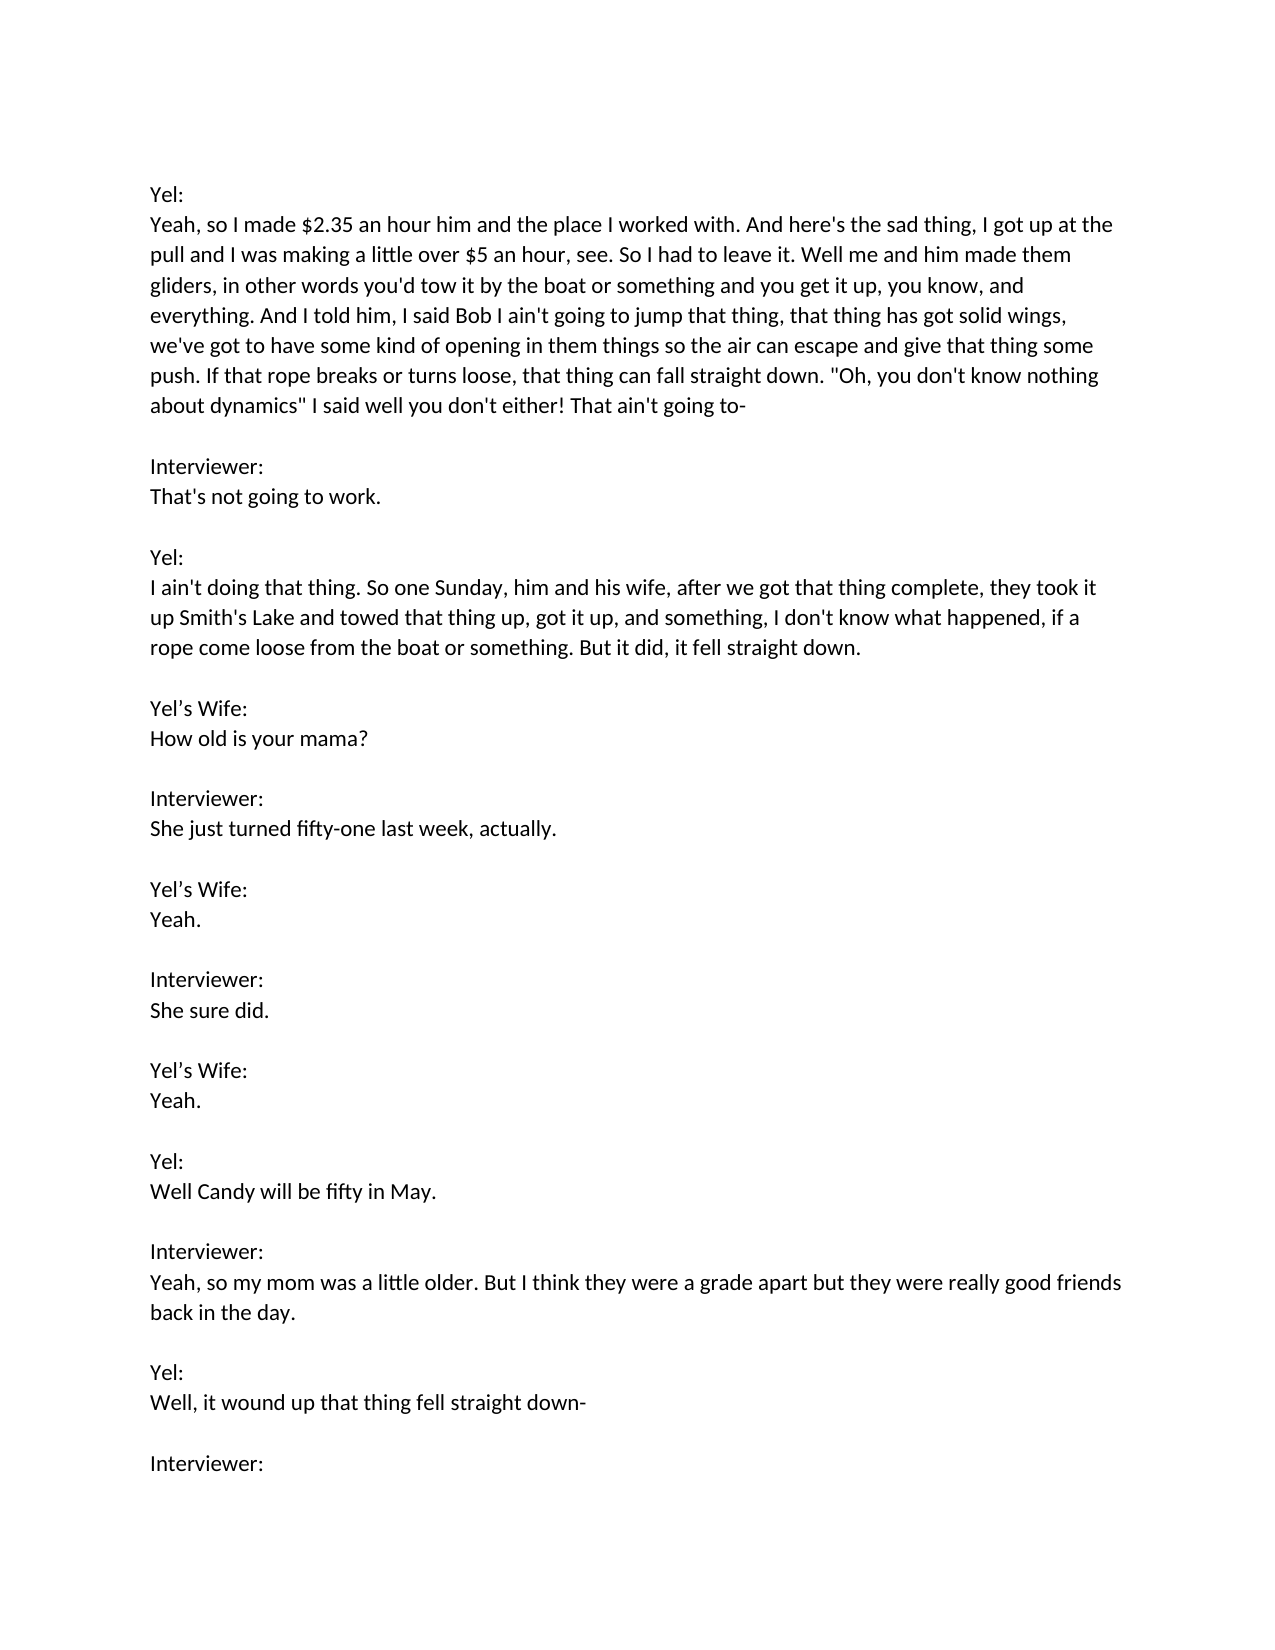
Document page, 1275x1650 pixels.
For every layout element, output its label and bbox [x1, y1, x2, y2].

text [150, 150, 1125, 1477]
